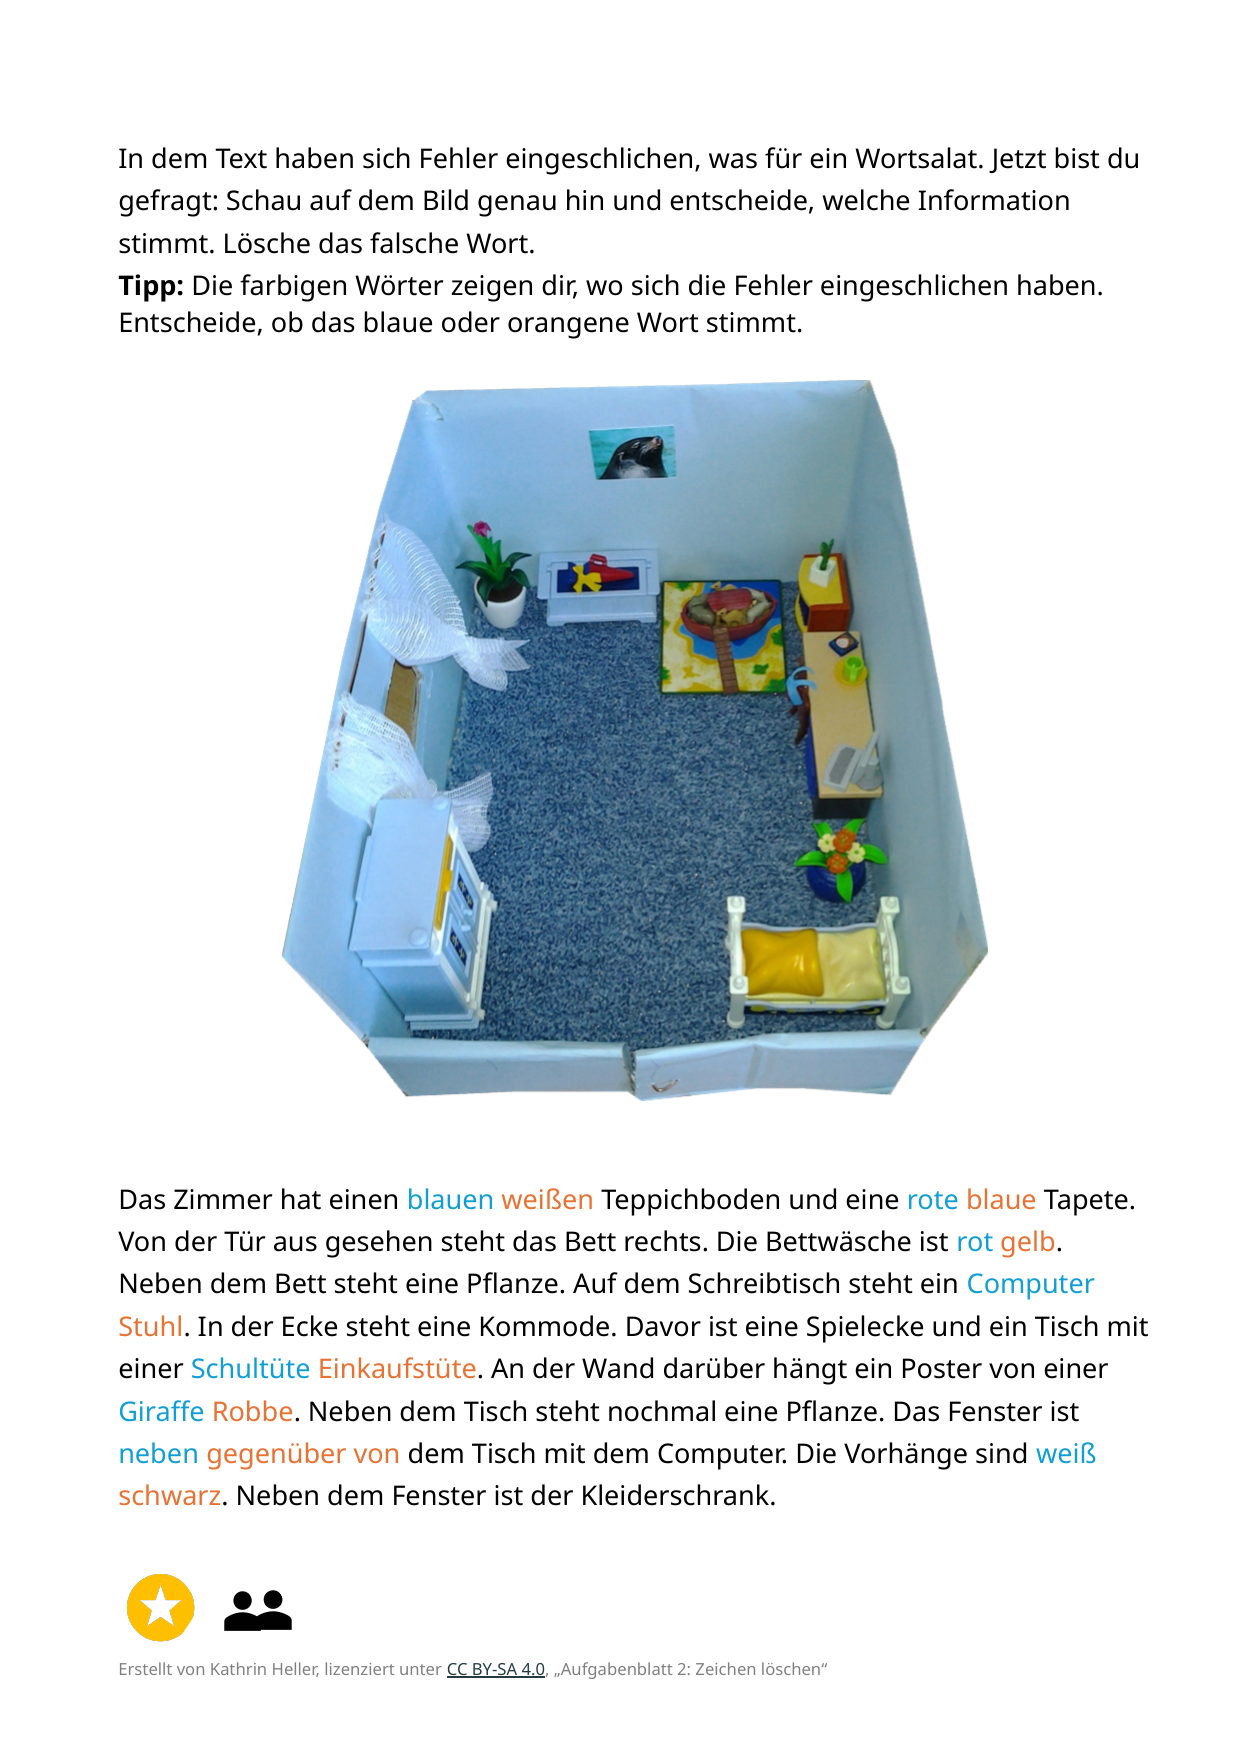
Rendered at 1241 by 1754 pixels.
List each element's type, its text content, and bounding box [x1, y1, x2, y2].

text Das Zimmer hat einen blauen weißen Teppichboden und eine rote blaue Tapete. Von der Tür aus gesehen steht das Bett rechts. Die Bettwäsche ist rot gelb. Neben dem Bett steht eine Pflanze. Auf dem Schreibtisch steht ein Computer Stuhl. In der Ecke steht eine Kommode. Davor ist eine Spielecke und ein Tisch mit einer Schultüte Einkaufstüte. An der Wand darüber hängt ein Poster von einer Giraffe Robbe. Neben dem Tisch steht nochmal eine Pflanze. Das Fenster ist neben gegenüber von dem Tisch mit dem Computer. Die Vorhänge sind weiß schwarz. Neben dem Fenster ist der Kleiderschrank. [118, 1180, 1152, 1514]
text Tipp: Die farbigen Wörter zeigen dir, wo sich die Fehler eingeschlichen haben. Entscheide, ob das blaue oder orangene Wort stimmt. [118, 266, 1152, 340]
picture [281, 380, 988, 1101]
picture [219, 1584, 294, 1634]
text In dem Text haben sich Fehler eingeschlichen, was für ein Wortsalat. Jetzt bist du gefragt: Schau auf dem Bild genau hin und entscheide, welche Information stimmt. Lösche das falsche Wort. [118, 139, 1152, 261]
picture [122, 1569, 198, 1643]
